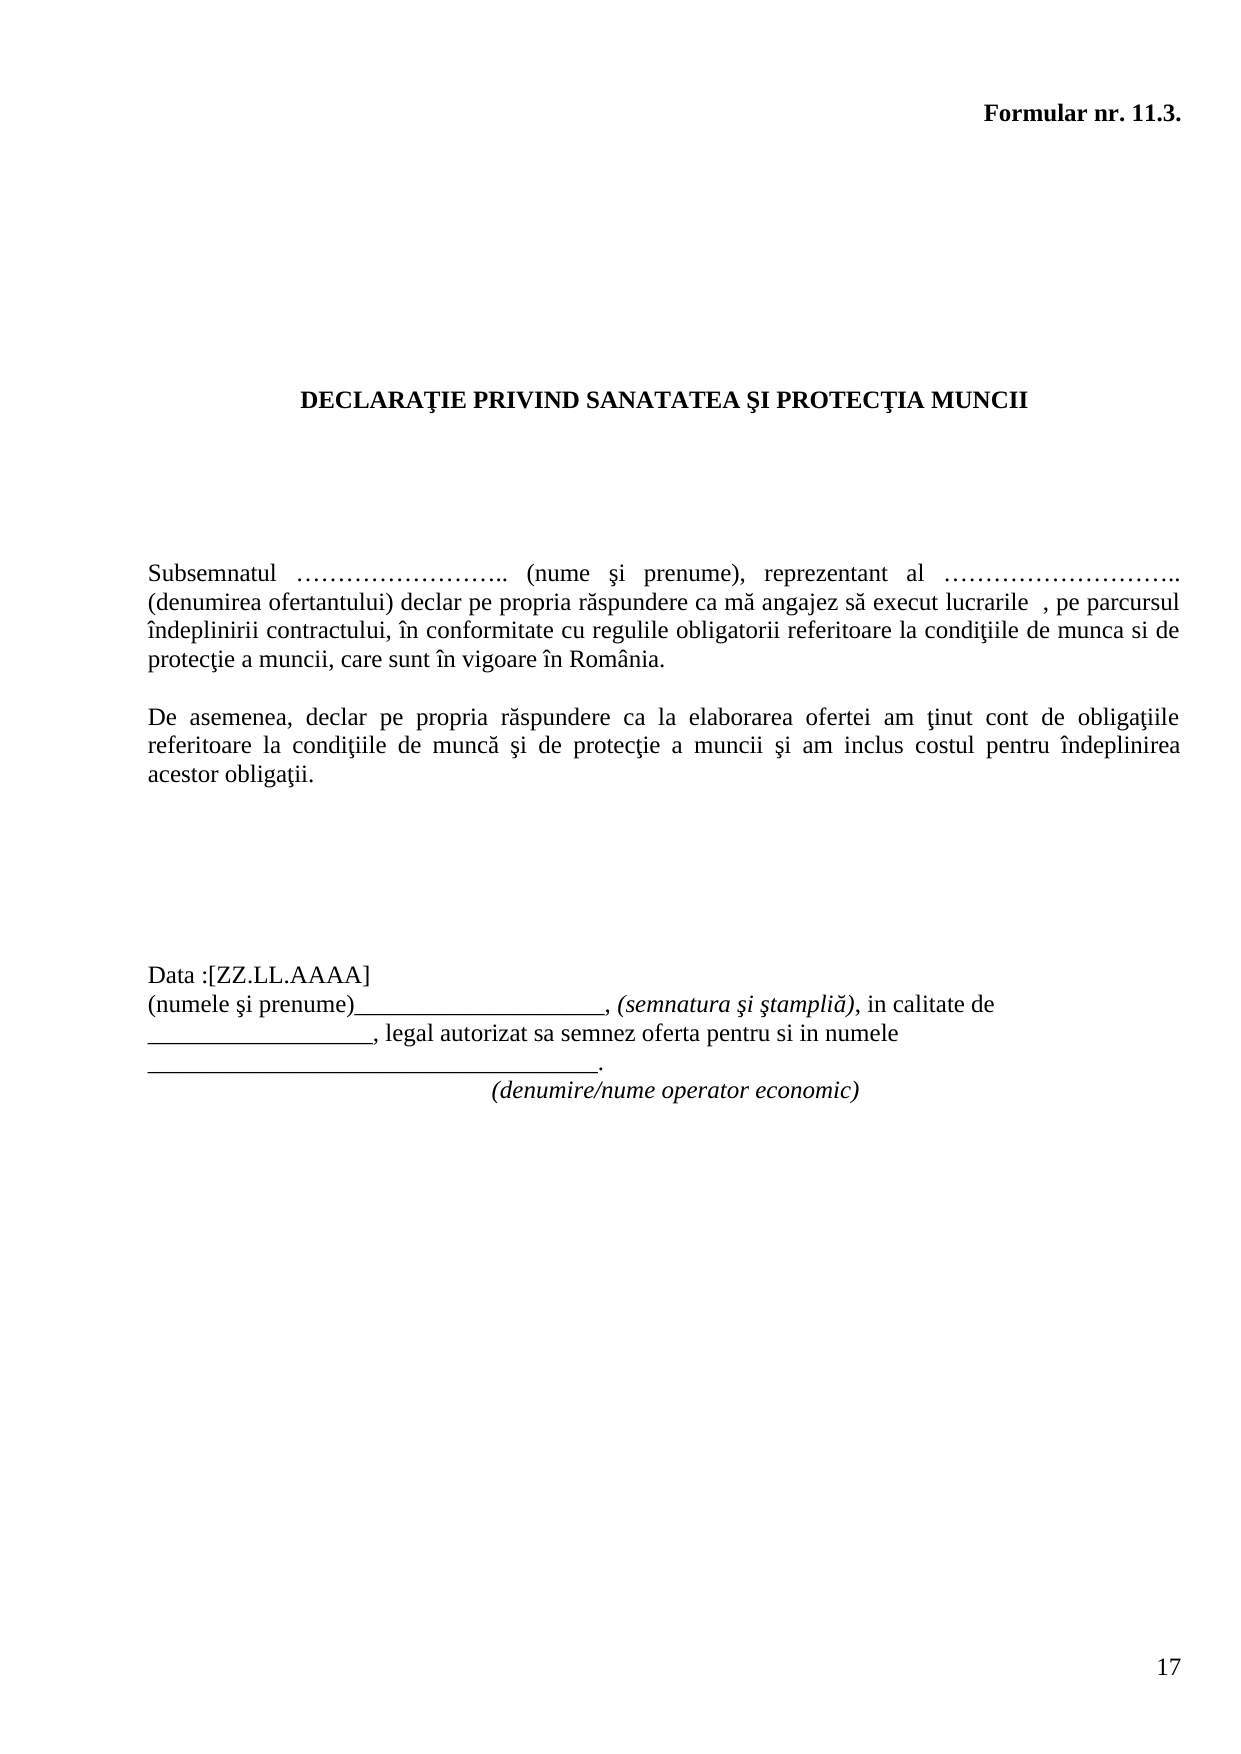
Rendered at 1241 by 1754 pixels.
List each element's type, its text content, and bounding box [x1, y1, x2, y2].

text De asemenea, declar pe propria răspundere ca la elaborarea ofertei am ţinut cont de obligaţiile referitoare la condiţiile de muncă şi de protecţie a muncii şi am inclus costul pentru îndeplinirea acestor obligaţii. [148, 702, 1181, 788]
text (denumire/nume operator economic) [148, 1076, 1181, 1104]
text Data :[ZZ.LL.AAAA] [148, 961, 1181, 989]
text (numele şi prenume)____________________, (semnatura şi ştampliă), in calitate de __________________, legal autorizat sa semnez oferta pentru si in numele ____________________________________. [148, 989, 1181, 1076]
text DECLARAŢIE PRIVIND SANATATEA ŞI PROTECŢIA MUNCII [148, 386, 1181, 414]
subtitle Formular nr. 11.3. [148, 102, 1181, 127]
text Subsemnatul …………………….. (nume şi prenume), reprezentant al ……………………….. (denumirea ofertantului) declar pe propria răspundere ca mă angajez să execut lucrarile , pe parcursul îndeplinirii contractului, în conformitate cu regulile obligatorii referitoare la condiţiile de munca si de protecţie a muncii, care sunt în vigoare în România. [148, 558, 1181, 673]
